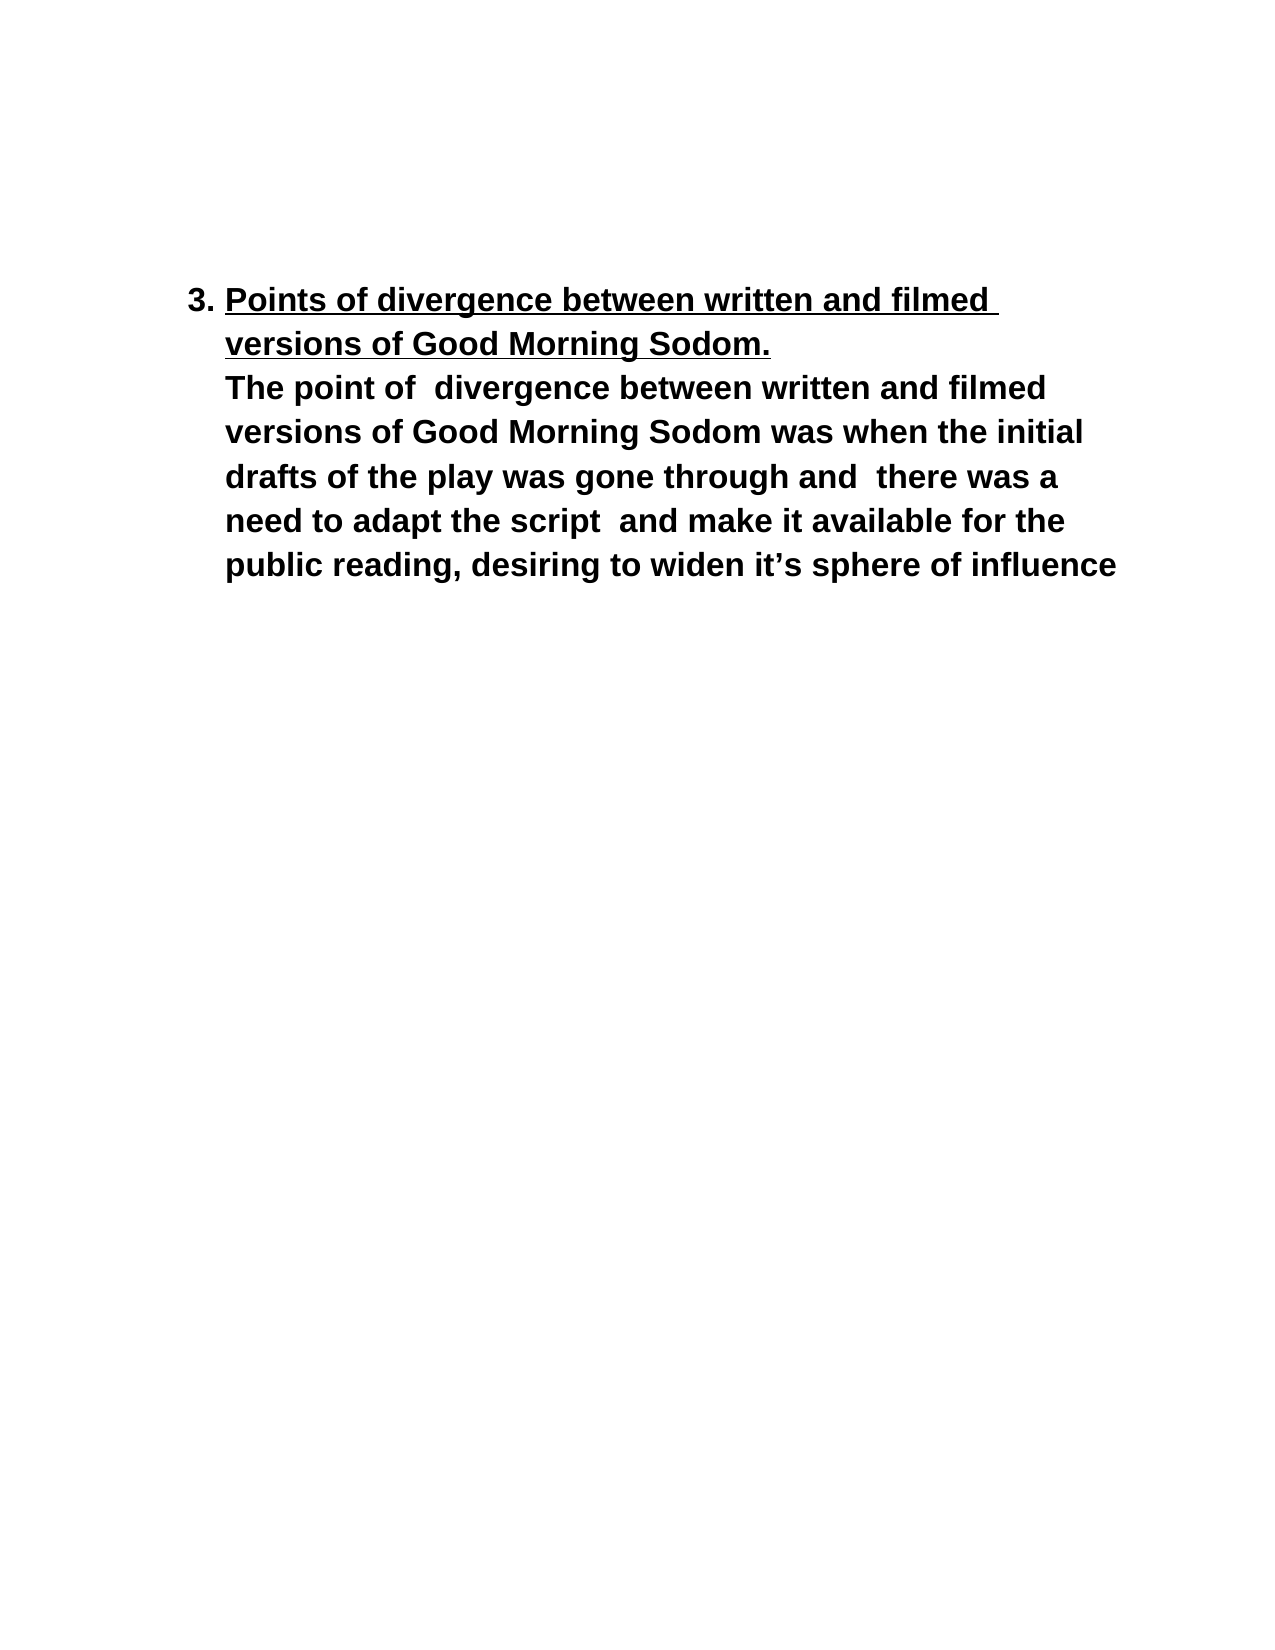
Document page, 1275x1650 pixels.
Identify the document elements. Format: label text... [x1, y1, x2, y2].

list Points of divergence between written and filmed versions of Good Morning Sodom. The point of divergence between written and filmed versions of Good Morning Sodom was when the initial drafts of the play was gone through and there was a need to adapt the script and make it available for the public reading, desiring to widen it’s sphere of influence [187, 280, 1125, 583]
